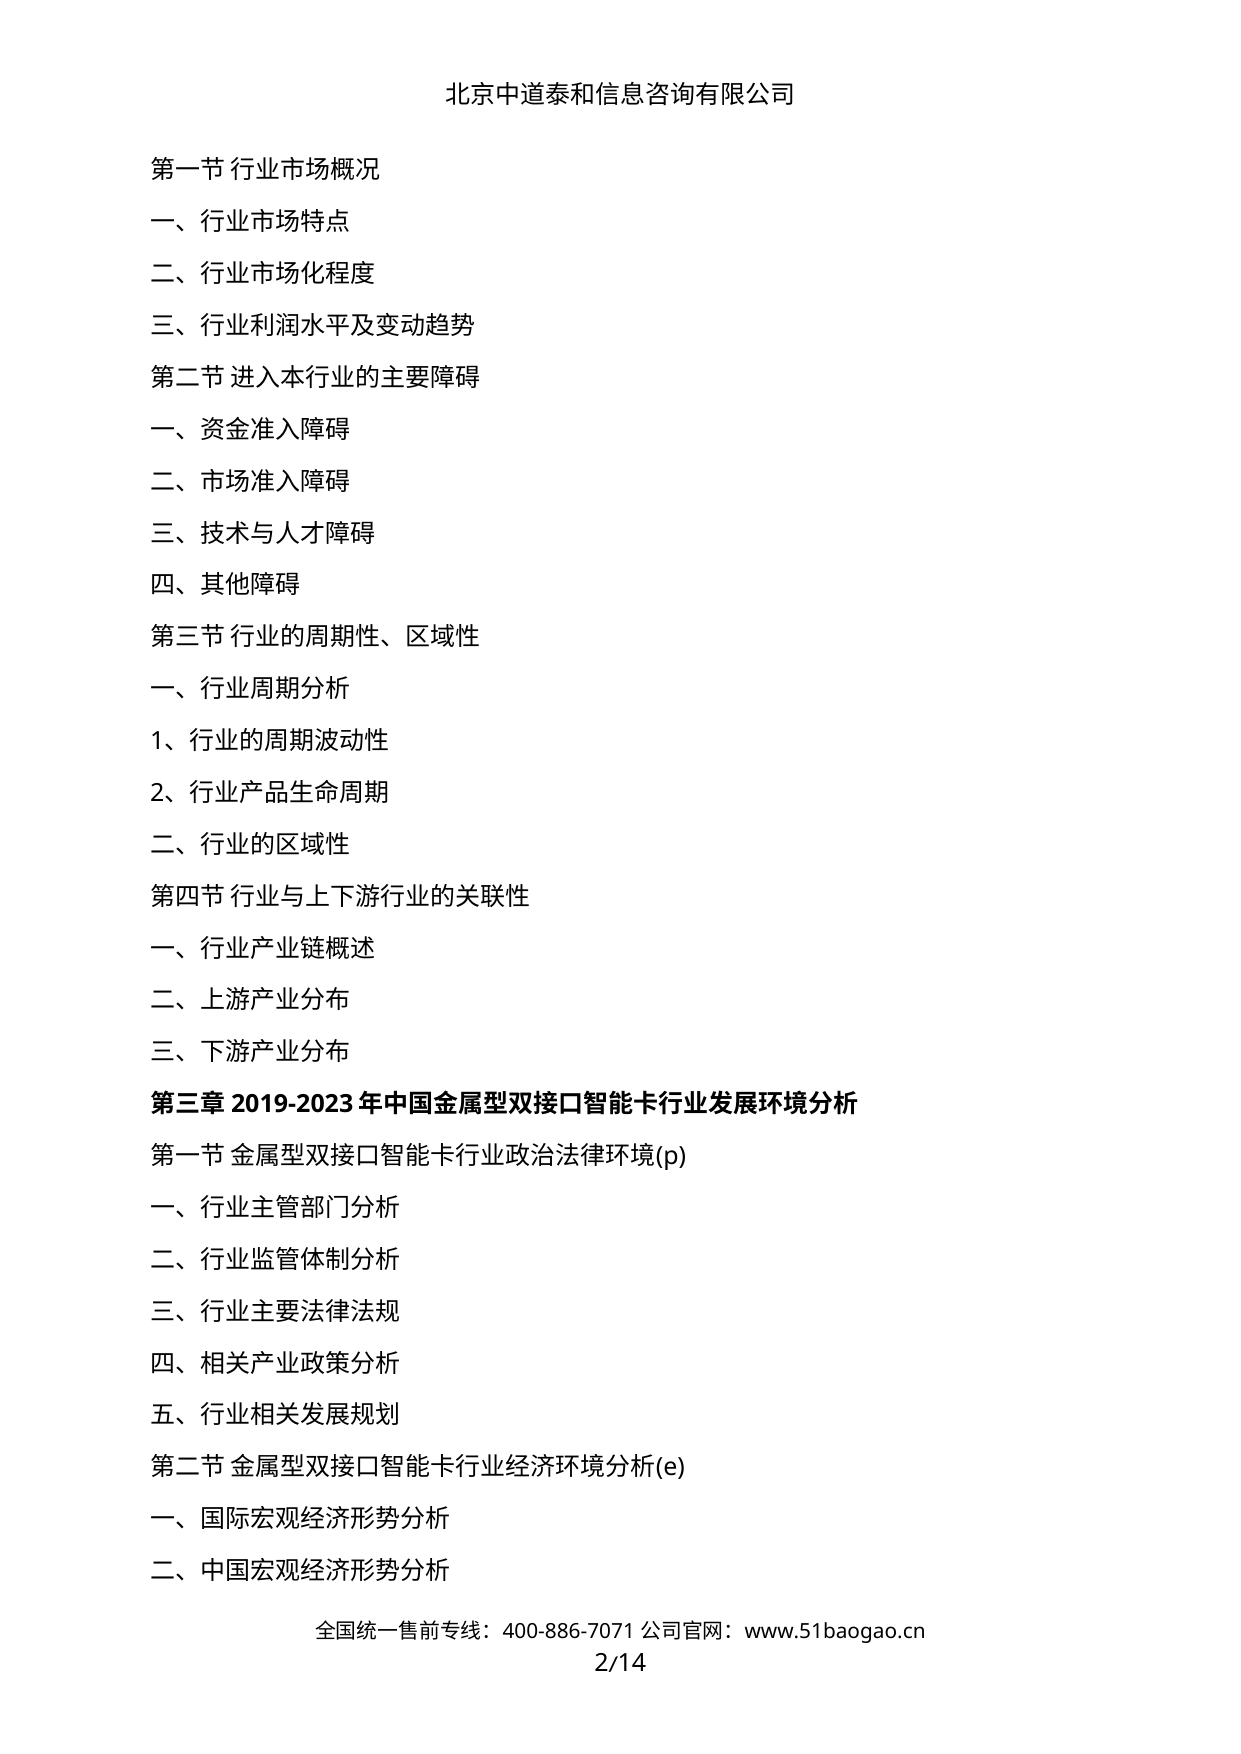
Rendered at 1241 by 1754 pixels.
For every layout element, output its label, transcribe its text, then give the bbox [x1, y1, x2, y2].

text 二、行业监管体制分析 [150, 1239, 1090, 1276]
text 第一节 金属型双接口智能卡行业政治法律环境(p) [150, 1136, 1090, 1172]
text 三、技术与人才障碍 [150, 513, 1090, 549]
text 二、中国宏观经济形势分析 [150, 1551, 1090, 1587]
text 2、行业产品生命周期 [150, 772, 1090, 809]
text 三、行业利润水平及变动趋势 [150, 306, 1090, 342]
text 第一节 行业市场概况 [150, 150, 1090, 186]
text 一、行业周期分析 [150, 669, 1090, 705]
text 四、其他障碍 [150, 565, 1090, 601]
text 三、下游产业分布 [150, 1032, 1090, 1068]
text 二、行业的区域性 [150, 824, 1090, 861]
text 第二节 金属型双接口智能卡行业经济环境分析(e) [150, 1447, 1090, 1483]
text 第二节 进入本行业的主要障碍 [150, 357, 1090, 394]
text 第三章 2019-2023年中国金属型双接口智能卡行业发展环境分析 [150, 1084, 1090, 1120]
text 第四节 行业与上下游行业的关联性 [150, 876, 1090, 912]
text 五、行业相关发展规划 [150, 1395, 1090, 1431]
text 一、国际宏观经济形势分析 [150, 1499, 1090, 1535]
text 三、行业主要法律法规 [150, 1291, 1090, 1327]
text 四、相关产业政策分析 [150, 1343, 1090, 1379]
text 一、行业市场特点 [150, 202, 1090, 238]
text 二、市场准入障碍 [150, 461, 1090, 497]
text 二、上游产业分布 [150, 980, 1090, 1016]
text 1、行业的周期波动性 [150, 721, 1090, 757]
text 一、资金准入障碍 [150, 409, 1090, 446]
text 第三节 行业的周期性、区域性 [150, 617, 1090, 653]
text 一、行业主管部门分析 [150, 1187, 1090, 1224]
text 一、行业产业链概述 [150, 928, 1090, 964]
text 二、行业市场化程度 [150, 254, 1090, 290]
